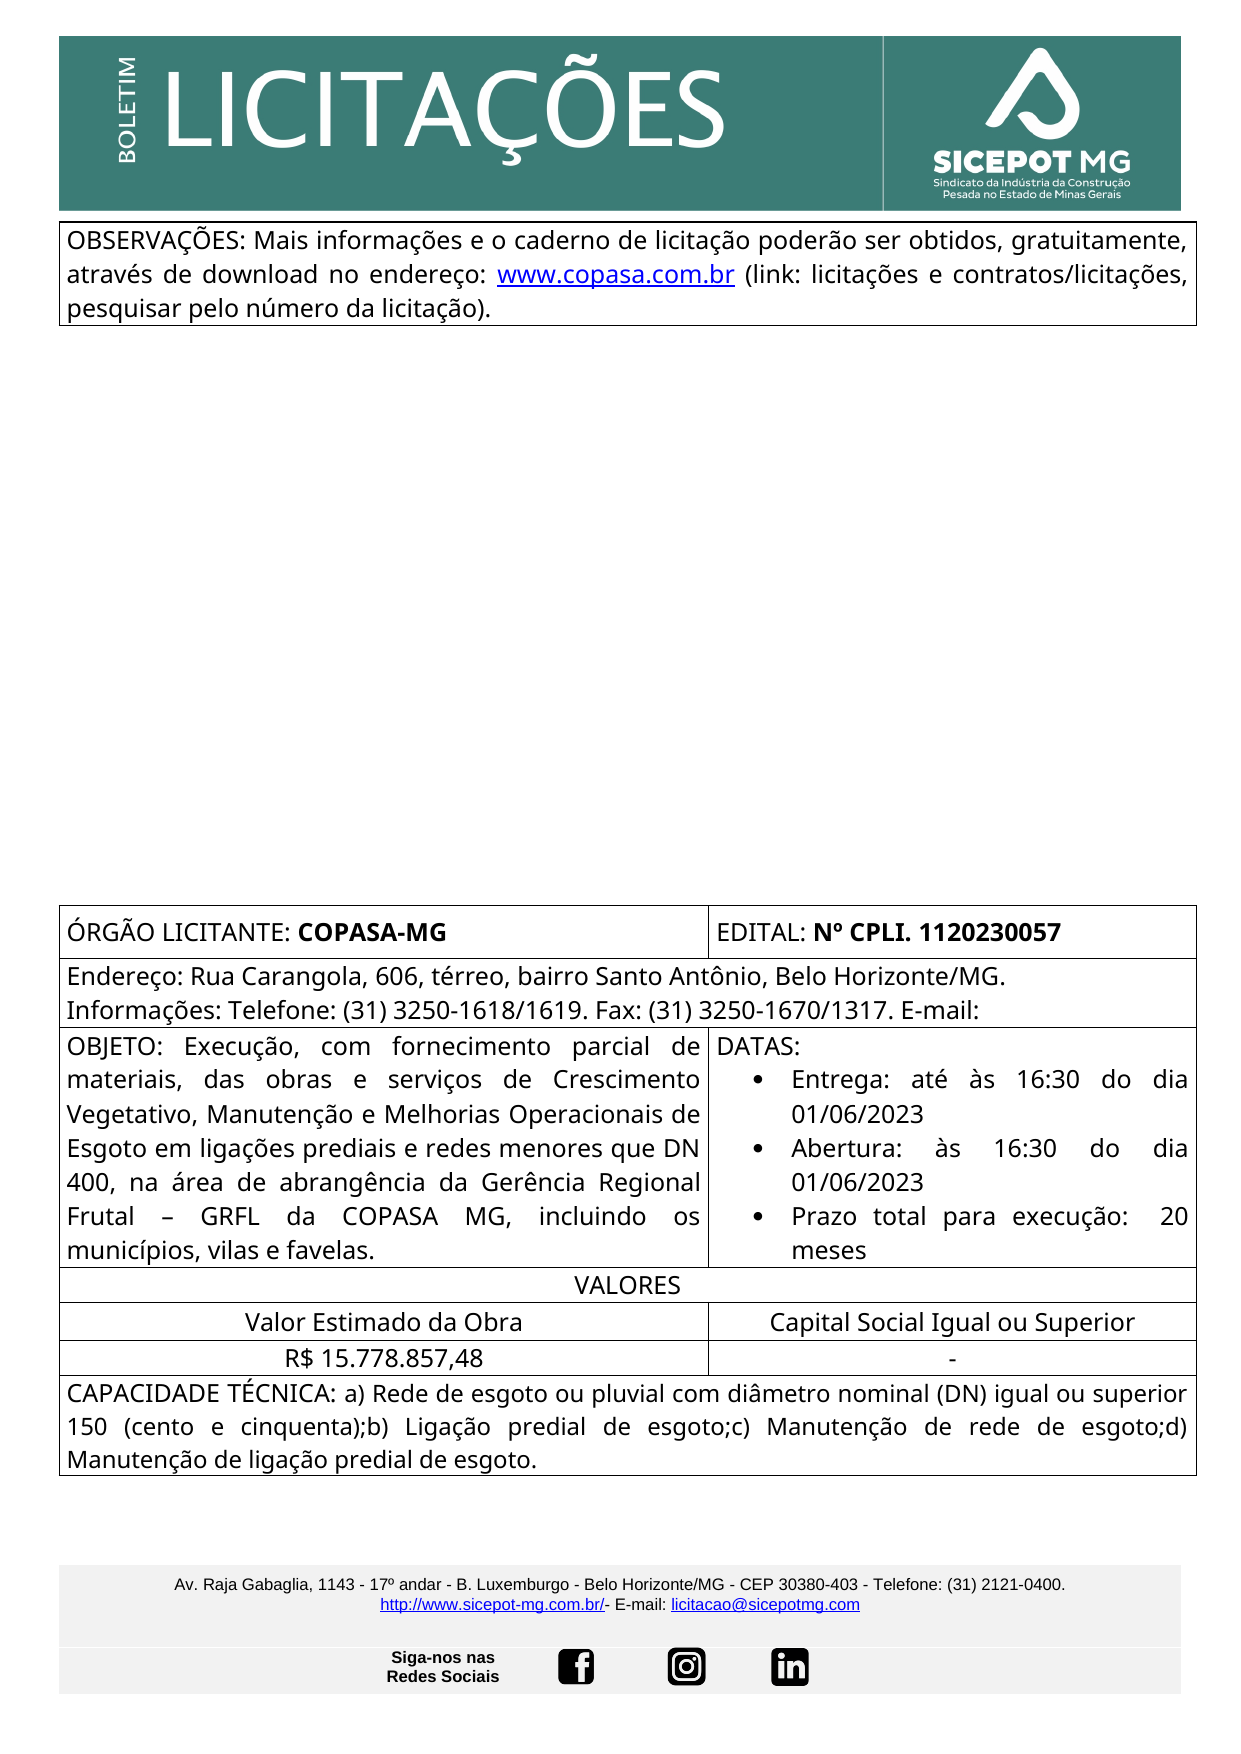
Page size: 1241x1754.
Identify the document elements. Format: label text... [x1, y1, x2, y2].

table_cell - [709, 1341, 1196, 1375]
table_cell DATAS: Entrega: até às 16:30 do dia 01/06/2023 Abertura: às 16:30 do dia 01/06/2023 Prazo total para execução: 20 meses [709, 1028, 1196, 1267]
table_cell VALORES [60, 1268, 1196, 1302]
picture [667, 1647, 706, 1686]
table_cell Valor Estimado da Obra [60, 1303, 708, 1340]
table_cell OBSERVAÇÕES: Mais informações e o caderno de licitação poderão ser obtidos, gratuitamente, através de download no endereço: www.copasa.com.br (link: licitações e contratos/licitações, pesquisar pelo número da licitação). [60, 223, 1196, 325]
table_cell CAPACIDADE TÉCNICA: a) Rede de esgoto ou pluvial com diâmetro nominal (DN) igual ou superior 150 (cento e cinquenta);b) Ligação predial de esgoto;c) Manutenção de rede de esgoto;d) Manutenção de ligação predial de esgoto. [60, 1376, 1196, 1475]
table_header EDITAL: Nº CPLI. 1120230057 [709, 906, 1196, 958]
table_header ÓRGÃO LICITANTE: COPASA-MG [60, 906, 708, 958]
table_cell OBJETO: Execução, com fornecimento parcial de materiais, das obras e serviços de Crescimento Vegetativo, Manutenção e Melhorias Operacionais de Esgoto em ligações prediais e redes menores que DN 400, na área de abrangência da Gerência Regional Frutal – GRFL da COPASA MG, incluindo os municípios, vilas e favelas. [60, 1028, 708, 1267]
table_cell Capital Social Igual ou Superior [709, 1303, 1196, 1340]
table_cell R$ 15.778.857,48 [60, 1341, 708, 1375]
picture [557, 1648, 594, 1685]
picture [771, 1648, 809, 1686]
table_cell Endereço: Rua Carangola, 606, térreo, bairro Santo Antônio, Belo Horizonte/MG. Informações: Telefone: (31) 3250-1618/1619. Fax: (31) 3250-1670/1317. E-mail: [60, 959, 1196, 1027]
picture [59, 36, 1181, 211]
